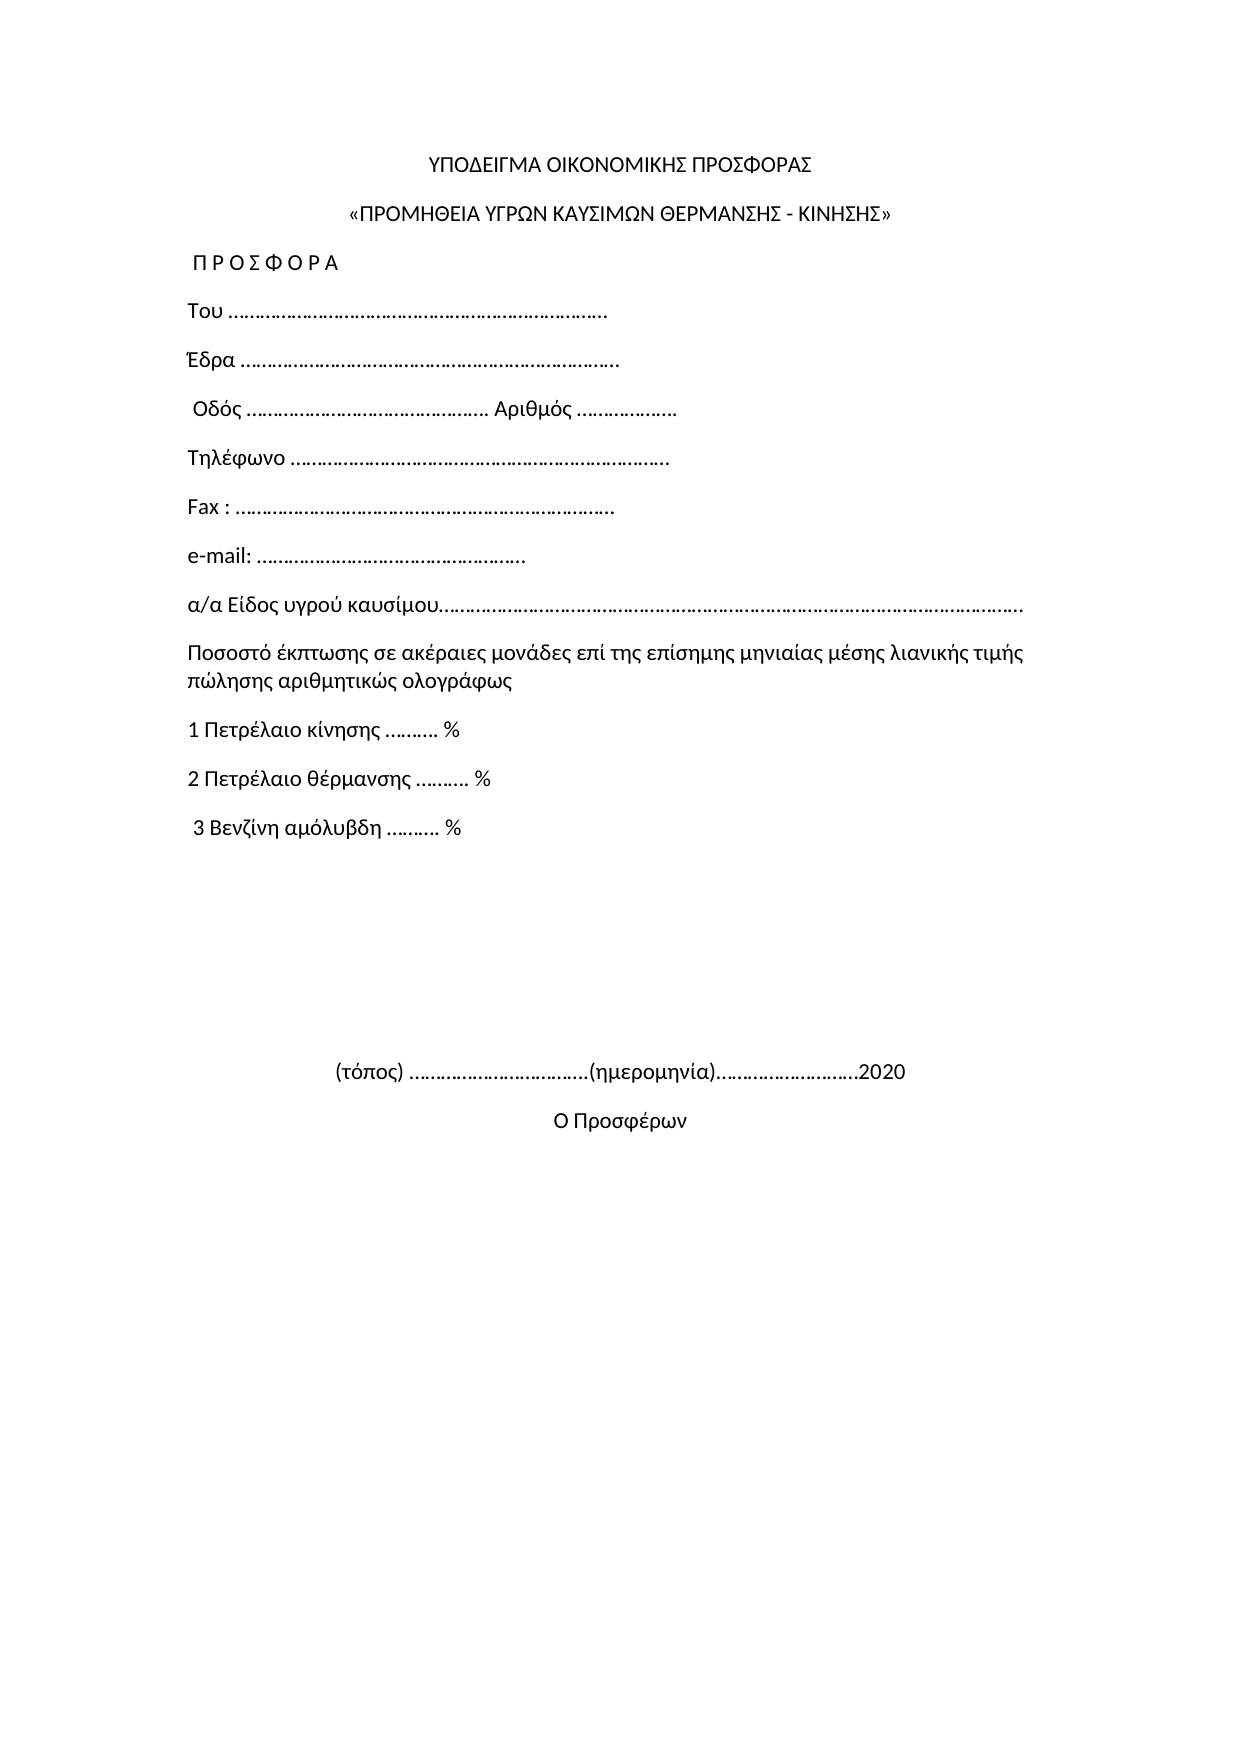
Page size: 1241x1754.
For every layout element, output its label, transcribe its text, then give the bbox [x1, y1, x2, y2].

text Έδρα ……………………………………………………………… [187, 345, 1053, 373]
text «ΠΡΟΜΗΘΕΙΑ ΥΓΡΩΝ ΚΑΥΣΙΜΩΝ ΘΕΡΜΑΝΣΗΣ - ΚΙΝΗΣΗΣ» [187, 199, 1053, 227]
text ΥΠΟΔΕΙΓΜΑ ΟΙΚΟΝΟΜΙΚΗΣ ΠΡΟΣΦΟΡΑΣ [187, 150, 1053, 178]
text Τηλέφωνο ……………………………………………………………… [187, 443, 1053, 471]
text e-mail: …………………………………………… [187, 541, 1053, 569]
text 3 Βενζίνη αμόλυβδη ………. % [187, 813, 1053, 841]
text (τόπος) …………………………….(ημερομηνία)………………………2020 [187, 1057, 1053, 1085]
text Ο Προσφέρων [187, 1106, 1053, 1134]
text Fax : ……………………………………………………………… [187, 492, 1053, 520]
text α/α Είδος υγρού καυσίμου………………………………………………………………………………………………… [187, 590, 1053, 618]
text Π Ρ Ο Σ Φ Ο Ρ Α [187, 248, 1053, 276]
text 1 Πετρέλαιο κίνησης ………. % [187, 715, 1053, 743]
text Οδός ………………………………………. Αριθμός ………………. [187, 394, 1053, 422]
text Του ……………………………………………………………… [187, 297, 1053, 324]
text 2 Πετρέλαιο θέρμανσης ………. % [187, 764, 1053, 792]
text Ποσοστό έκπτωσης σε ακέραιες μονάδες επί της επίσημης μηνιαίας μέσης λιανικής τιμής πώλησης αριθμητικώς ολογράφως [187, 638, 1053, 694]
